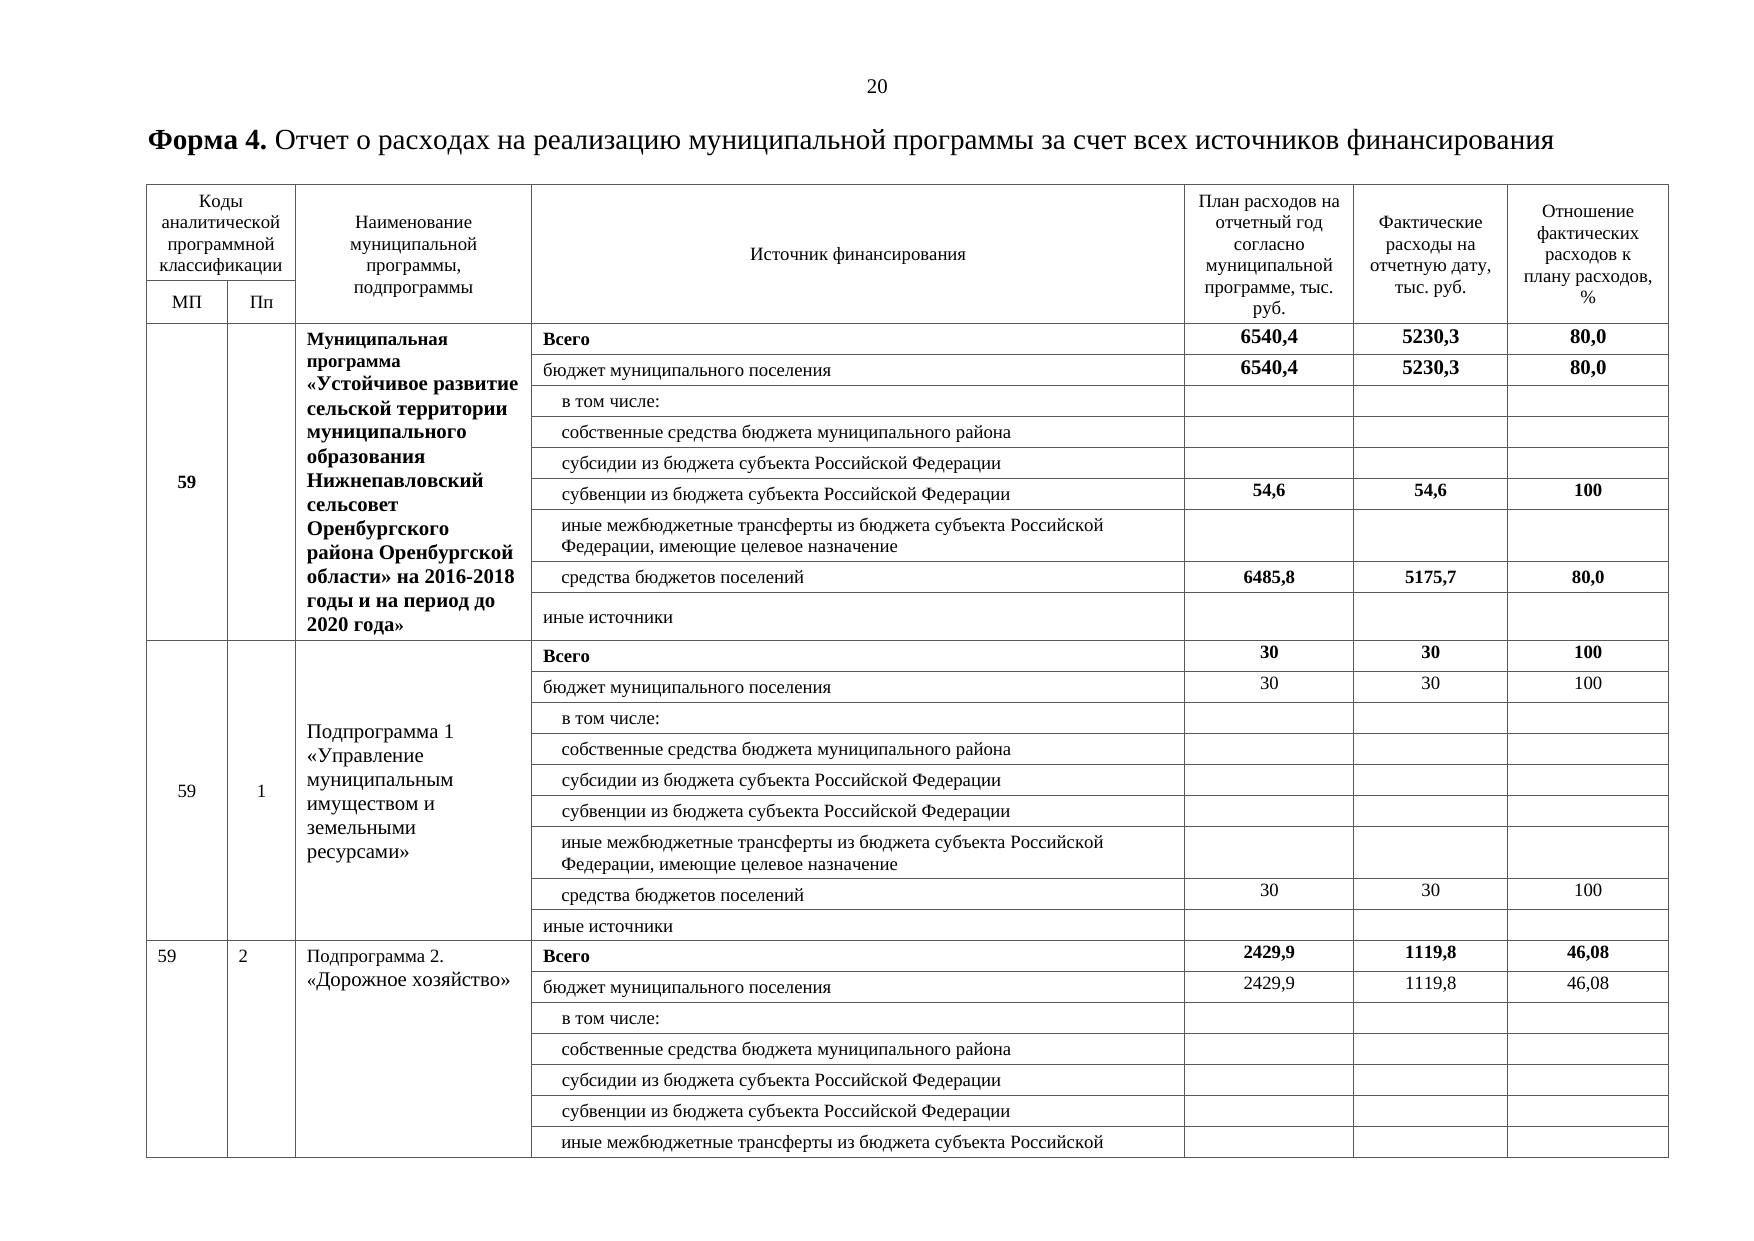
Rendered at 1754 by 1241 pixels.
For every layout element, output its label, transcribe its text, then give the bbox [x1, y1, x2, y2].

table_cell [1508, 796, 1668, 826]
table_cell в том числе: [532, 1003, 1184, 1033]
table_cell [1508, 765, 1668, 795]
table_cell 100 [1508, 879, 1668, 909]
table_cell в том числе: [532, 386, 1184, 416]
table_cell 6540,4 [1185, 355, 1353, 385]
table_cell 5175,7 [1354, 562, 1507, 592]
table_cell иные источники [532, 910, 1184, 940]
table_cell 80,0 [1508, 355, 1668, 385]
table_cell субсидии из бюджета субъекта Российской Федерации [532, 1065, 1184, 1095]
table_cell собственные средства бюджета муниципального района [532, 417, 1184, 447]
table_cell [1185, 386, 1353, 416]
table_cell 100 [1508, 672, 1668, 702]
table_cell субсидии из бюджета субъекта Российской Федерации [532, 448, 1184, 478]
table_cell 2 [228, 941, 295, 1157]
table_cell Всего [532, 324, 1184, 354]
table_cell 30 [1354, 879, 1507, 909]
table_cell субсидии из бюджета субъекта Российской Федерации [532, 765, 1184, 795]
table_cell [1354, 1065, 1507, 1095]
table_cell [1354, 510, 1507, 561]
table_cell 30 [1185, 879, 1353, 909]
table_cell Всего [532, 641, 1184, 671]
table_cell [1185, 448, 1353, 478]
table_header Фактические расходы на отчетную дату, тыс. руб. [1354, 185, 1507, 323]
table_cell 59 [147, 641, 227, 940]
table_cell 30 [1185, 641, 1353, 671]
table_cell иные межбюджетные трансферты из бюджета субъекта Российской Федерации, имеющие целевое назначение [532, 510, 1184, 561]
table_cell Пп [228, 281, 295, 323]
table_cell [1354, 1096, 1507, 1126]
table_header Наименование муниципальной программы, подпрограммы [296, 185, 531, 323]
table_header Коды аналитической программной классификации [147, 185, 295, 280]
table_cell 54,6 [1354, 479, 1507, 509]
table_cell собственные средства бюджета муниципального района [532, 1034, 1184, 1064]
table_cell [1354, 703, 1507, 733]
table_cell средства бюджетов поселений [532, 879, 1184, 909]
table_cell Подпрограмма 1 «Управление муниципальным имуществом и земельными ресурсами» [296, 641, 531, 940]
table_cell [1185, 734, 1353, 764]
table_cell 59 [147, 324, 227, 640]
table_cell [1508, 703, 1668, 733]
table_cell 80,0 [1508, 324, 1668, 354]
table_cell [1508, 417, 1668, 447]
table_cell бюджет муниципального поселения [532, 672, 1184, 702]
table_cell [1354, 417, 1507, 447]
table_cell [1508, 1127, 1668, 1157]
table_cell 30 [1185, 672, 1353, 702]
table_cell [1354, 910, 1507, 940]
table_cell Подпрограмма 2. «Дорожное хозяйство» [296, 941, 531, 1157]
table_cell [1508, 510, 1668, 561]
table_cell [228, 324, 295, 640]
table_cell [1508, 1034, 1668, 1064]
table_cell [1185, 910, 1353, 940]
table_cell [1185, 1034, 1353, 1064]
table_cell бюджет муниципального поселения [532, 972, 1184, 1002]
table_cell 54,6 [1185, 479, 1353, 509]
table_cell [1185, 765, 1353, 795]
table_cell [1185, 510, 1353, 561]
table_cell 46,08 [1508, 941, 1668, 971]
table_cell [1354, 1127, 1507, 1157]
table_cell [1354, 593, 1507, 640]
table_cell [1508, 827, 1668, 878]
table_cell 5230,3 [1354, 355, 1507, 385]
table_cell 100 [1508, 641, 1668, 671]
table_cell 1119,8 [1354, 941, 1507, 971]
text Форма 4. Отчет о расходах на реализацию муниципальной программы за счет всех источников финансирования [148, 122, 1606, 156]
table_cell [1354, 765, 1507, 795]
table_cell МП [147, 281, 227, 323]
table_cell [1508, 734, 1668, 764]
table_cell Муниципальная программа «Устойчивое развитие сельской территории муниципального образования Нижнепавловский сельсовет Оренбургского района Оренбургской области» на 2016-2018 годы и на период до 2020 года» [296, 324, 531, 640]
table_cell [1185, 796, 1353, 826]
table_cell [1508, 386, 1668, 416]
table_cell [1185, 1003, 1353, 1033]
table_cell [1508, 593, 1668, 640]
table_cell [1354, 734, 1507, 764]
table_cell [1185, 703, 1353, 733]
table_cell 30 [1354, 641, 1507, 671]
table_cell иные межбюджетные трансферты из бюджета субъекта Российской Федерации, имеющие целевое назначение [532, 1127, 1184, 1157]
table_cell 5230,3 [1354, 324, 1507, 354]
table_cell субвенции из бюджета субъекта Российской Федерации [532, 479, 1184, 509]
table_cell [1354, 796, 1507, 826]
table_cell [1185, 1096, 1353, 1126]
table_cell иные межбюджетные трансферты из бюджета субъекта Российской Федерации, имеющие целевое назначение [532, 827, 1184, 878]
table_cell 59 [147, 941, 227, 1157]
table_cell 2429,9 [1185, 941, 1353, 971]
table_cell [1185, 417, 1353, 447]
table_cell [1508, 1003, 1668, 1033]
table_cell [1354, 827, 1507, 878]
table_cell в том числе: [532, 703, 1184, 733]
table_cell [1185, 593, 1353, 640]
table_cell средства бюджетов поселений [532, 562, 1184, 592]
table_cell [1354, 386, 1507, 416]
table_cell 30 [1354, 672, 1507, 702]
table_cell субвенции из бюджета субъекта Российской Федерации [532, 796, 1184, 826]
table_cell 46,08 [1508, 972, 1668, 1002]
table_cell [1508, 448, 1668, 478]
table_cell 80,0 [1508, 562, 1668, 592]
table_cell бюджет муниципального поселения [532, 355, 1184, 385]
table_cell [1508, 1065, 1668, 1095]
table_header План расходов на отчетный год согласно муниципальной программе, тыс. руб. [1185, 185, 1353, 323]
table_header Отношение фактических расходов к плану расходов, % [1508, 185, 1668, 323]
table_cell [1185, 1065, 1353, 1095]
table_cell иные источники [532, 593, 1184, 640]
table_cell субвенции из бюджета субъекта Российской Федерации [532, 1096, 1184, 1126]
table_cell 6485,8 [1185, 562, 1353, 592]
table_header Источник финансирования [532, 185, 1184, 323]
table_cell [1354, 1003, 1507, 1033]
table_cell 1119,8 [1354, 972, 1507, 1002]
table_cell [1185, 1127, 1353, 1157]
table_cell [1508, 1096, 1668, 1126]
table_cell [1354, 1034, 1507, 1064]
table_cell [1185, 827, 1353, 878]
table_cell 100 [1508, 479, 1668, 509]
table_cell собственные средства бюджета муниципального района [532, 734, 1184, 764]
table_cell [1508, 910, 1668, 940]
table_cell 2429,9 [1185, 972, 1353, 1002]
table_cell [1354, 448, 1507, 478]
table_cell Всего [532, 941, 1184, 971]
table_cell 6540,4 [1185, 324, 1353, 354]
table_cell 1 [228, 641, 295, 940]
